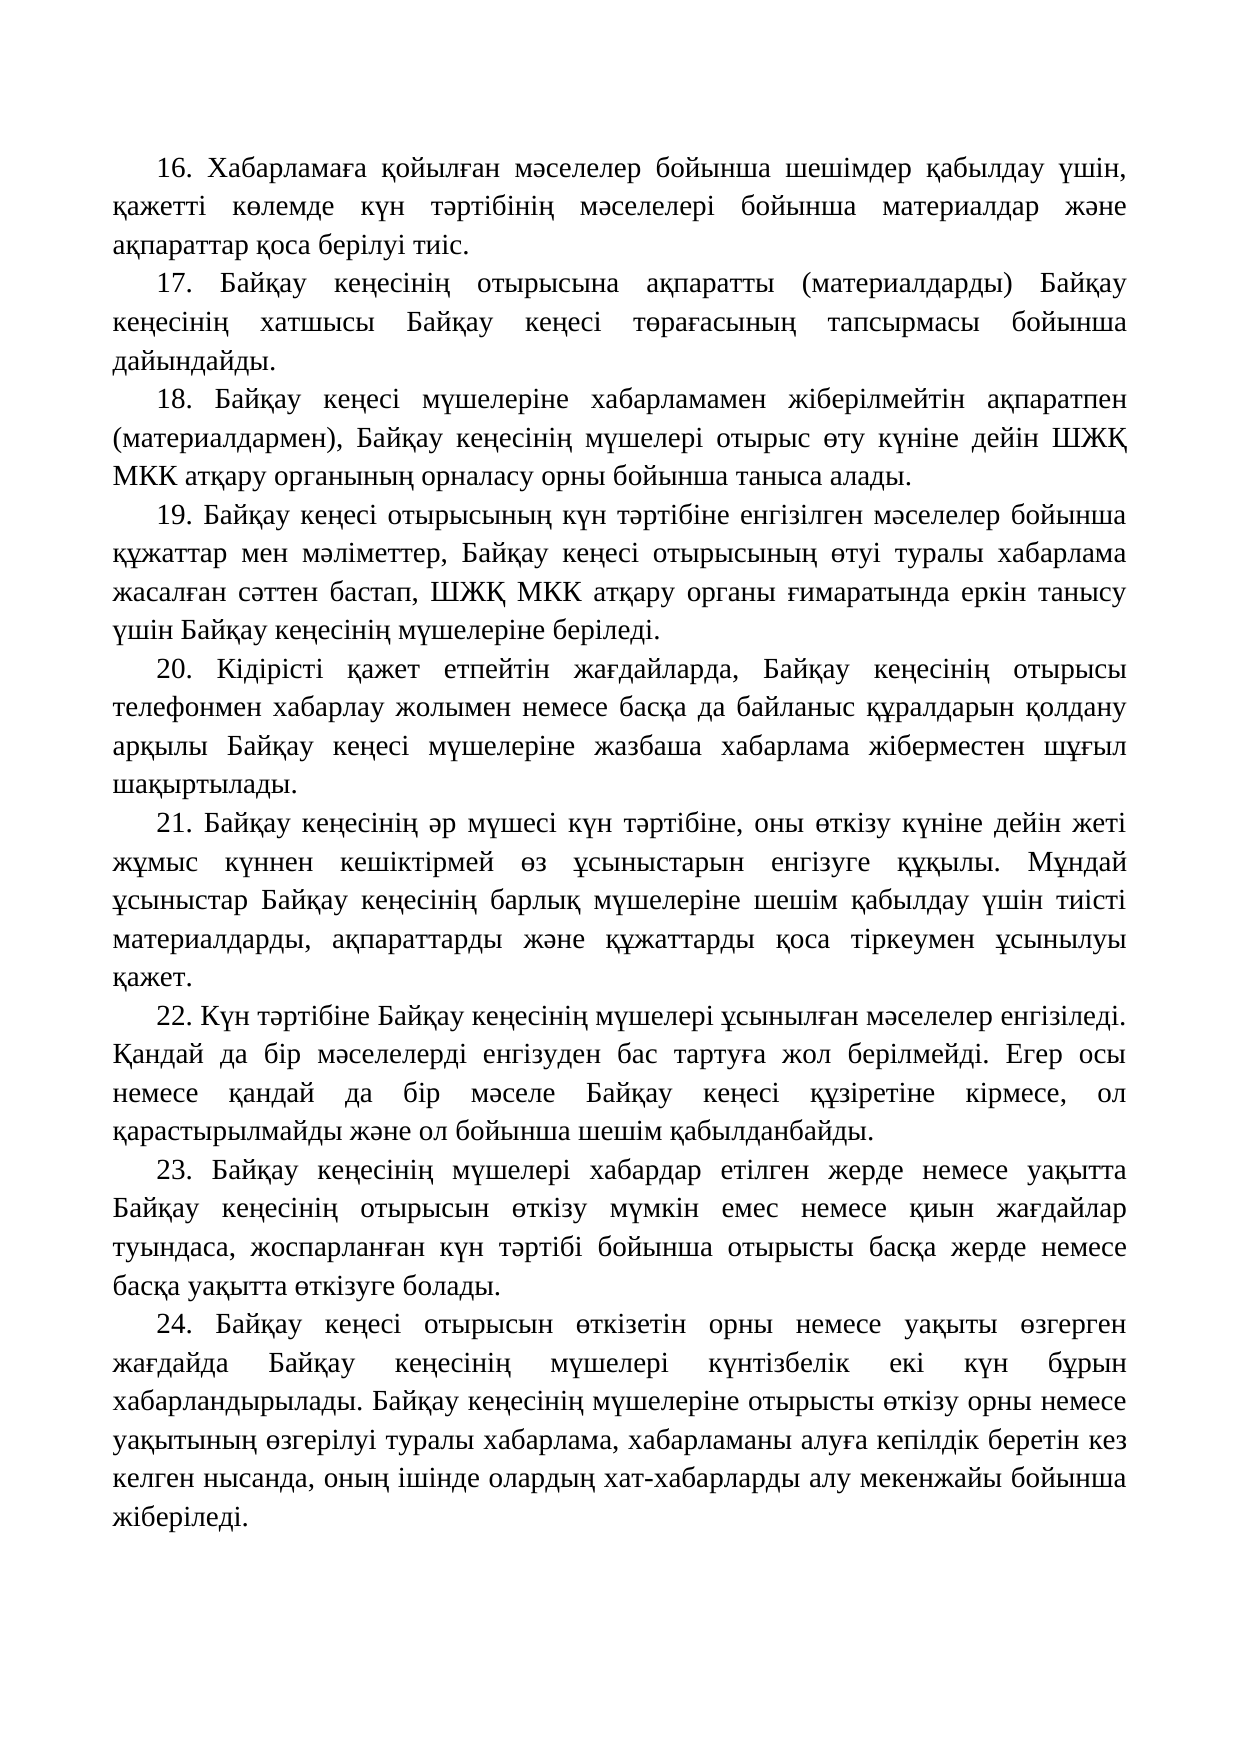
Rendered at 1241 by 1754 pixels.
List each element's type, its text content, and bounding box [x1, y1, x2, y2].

text 23. Байқау кеңесінің мүшелері хабардар етілген жерде немесе уақытта Байқау кеңесінің отырысын өткізу мүмкін емес немесе қиын жағдайлар туындаса, жоспарланған күн тәртібі бойынша отырысты басқа жерде немесе басқа уақытта өткізуге болады. [112, 1152, 1128, 1301]
text 22. Күн тәртібіне Байқау кеңесінің мүшелері ұсынылған мәселелер енгізіледі. Қандай да бір мәселелерді енгізуден бас тартуға жол берілмейді. Егер осы немесе қандай да бір мәселе Байқау кеңесі құзіретіне кірмесе, ол қарастырылмайды және ол бойынша шешім қабылданбайды. [112, 998, 1128, 1147]
text 17. Байқау кеңесінің отырысына ақпаратты (материалдарды) Байқау кеңесінің хатшысы Байқау кеңесі төрағасының тапсырмасы бойынша дайындайды. [112, 266, 1128, 376]
text 18. Байқау кеңесі мүшелеріне хабарламамен жіберілмейтін ақпаратпен (материалдармен), Байқау кеңесінің мүшелері отырыс өту күніне дейін ШЖҚ МКК атқару органының орналасу орны бойынша таныса алады. [112, 381, 1128, 492]
text 16. Хабарламаға қойылған мәселелер бойынша шешімдер қабылдау үшін, қажетті көлемде күн тәртібінің мәселелері бойынша материалдар және ақпараттар қоса берілуі тиіс. [112, 150, 1128, 261]
text 24. Байқау кеңесі отырысын өткізетін орны немесе уақыты өзгерген жағдайда Байқау кеңесінің мүшелері күнтізбелік екі күн бұрын хабарландырылады. Байқау кеңесінің мүшелеріне отырысты өткізу орны немесе уақытының өзгерілуі туралы хабарлама, хабарламаны алуға кепілдік беретін кез келген нысанда, оның ішінде олардың хат-хабарларды алу мекенжайы бойынша жіберіледі. [112, 1306, 1128, 1532]
text 19. Байқау кеңесі отырысының күн тәртібіне енгізілген мәселелер бойынша құжаттар мен мәліметтер, Байқау кеңесі отырысының өтуі туралы хабарлама жасалған сәттен бастап, ШЖҚ МКК атқару органы ғимаратында еркін танысу үшін Байқау кеңесінің мүшелеріне беріледі. [112, 497, 1128, 646]
text 20. Кідірісті қажет етпейтін жағдайларда, Байқау кеңесінің отырысы телефонмен хабарлау жолымен немесе басқа да байланыс құралдарын қолдану арқылы Байқау кеңесі мүшелеріне жазбаша хабарлама жіберместен шұғыл шақыртылады. [112, 651, 1128, 800]
text 21. Байқау кеңесінің әр мүшесі күн тәртібіне, оны өткізу күніне дейін жеті жұмыс күннен кешіктірмей өз ұсыныстарын енгізуге құқылы. Мұндай ұсыныстар Байқау кеңесінің барлық мүшелеріне шешім қабылдау үшін тиісті материалдарды, ақпараттарды және құжаттарды қоса тіркеумен ұсынылуы қажет. [112, 805, 1128, 993]
